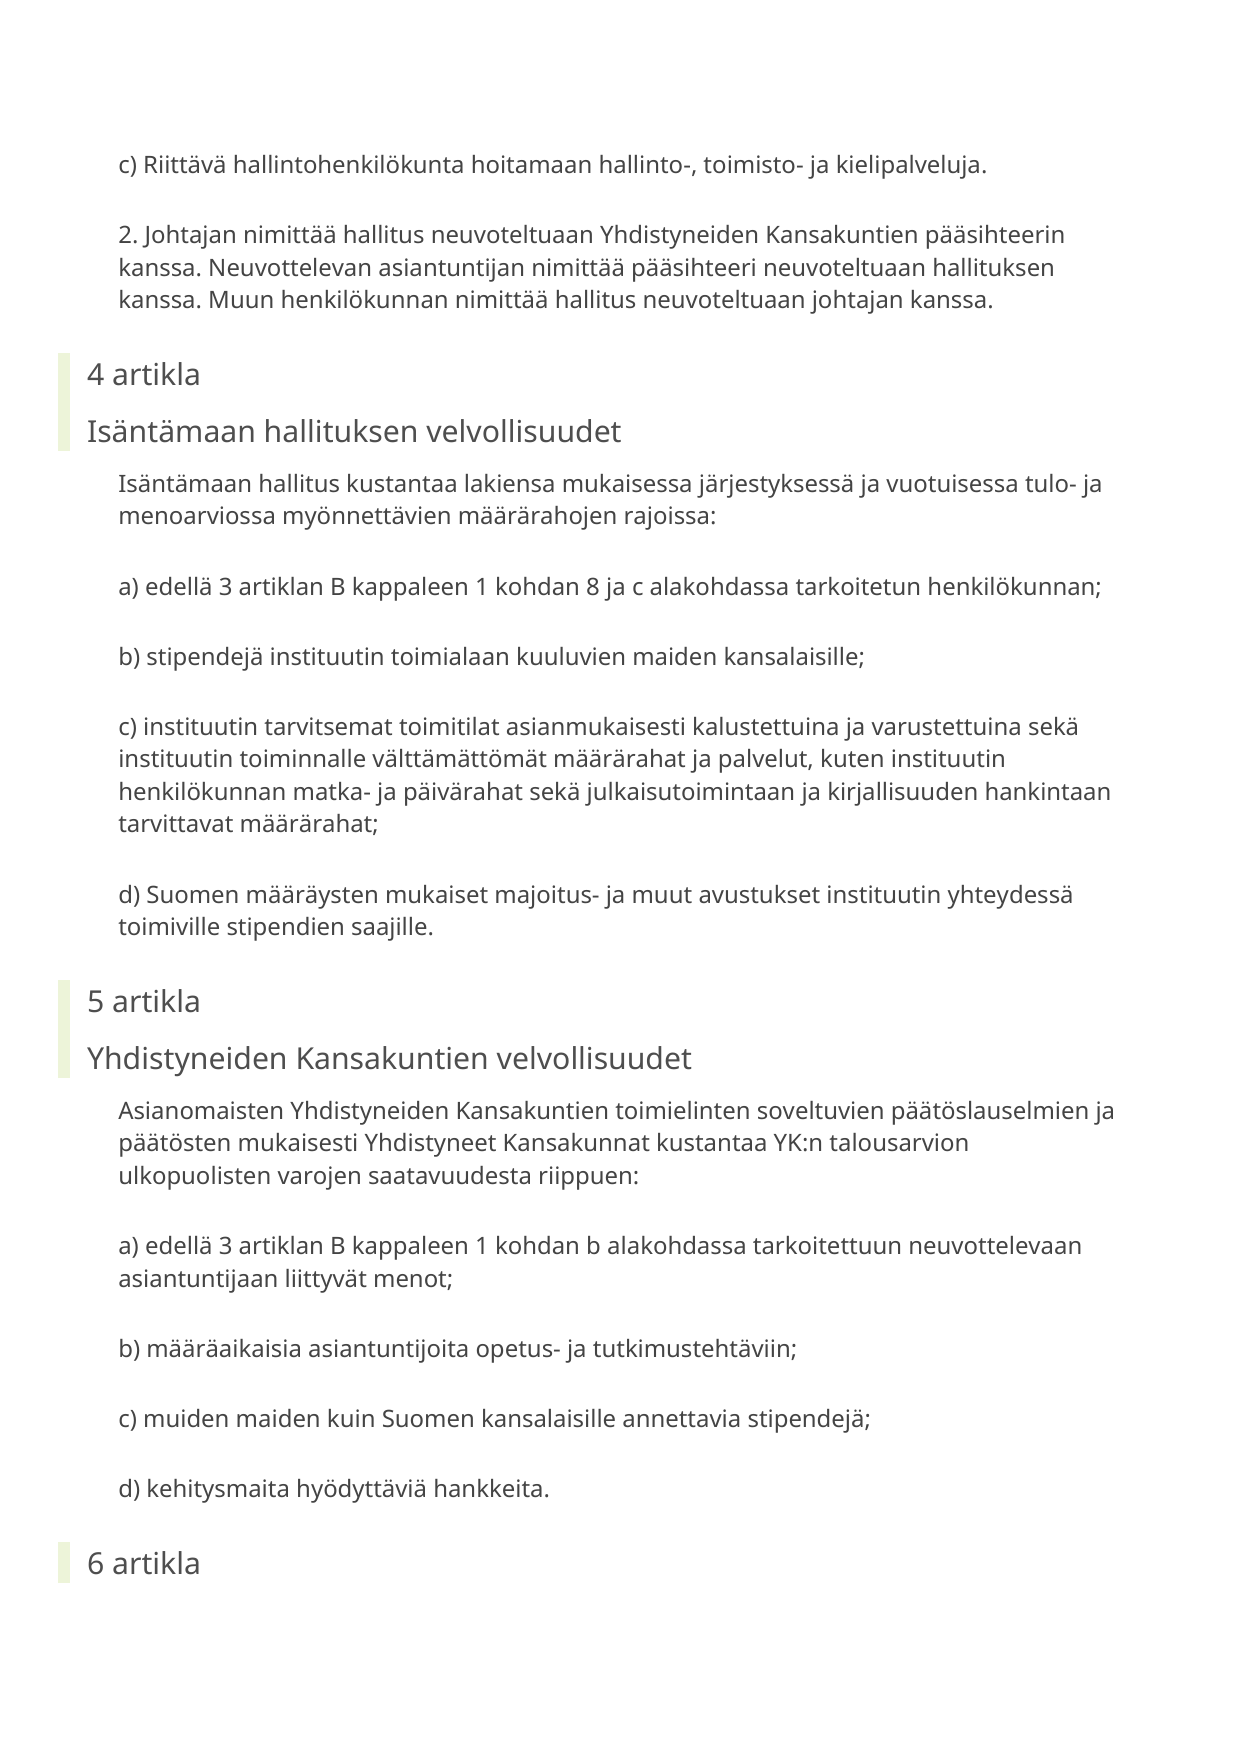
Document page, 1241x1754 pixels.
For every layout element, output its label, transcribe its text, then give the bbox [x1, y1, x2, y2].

subtitle Isäntämaan hallituksen velvollisuudet [70, 410, 1122, 451]
text Isäntämaan hallitus kustantaa lakiensa mukaisessa järjestyksessä ja vuotuisessa tulo- ja menoarviossa myönnettävien määrärahojen rajoissa: [118, 467, 1122, 532]
text d) kehitysmaita hyödyttäviä hankkeita. [118, 1472, 1122, 1504]
text b) stipendejä instituutin toimialaan kuuluvien maiden kansalaisille; [118, 639, 1122, 672]
text a) edellä 3 artiklan B kappaleen 1 kohdan b alakohdassa tarkoitettuun neuvottelevaan asiantuntijaan liittyvät menot; [118, 1229, 1122, 1294]
text a) edellä 3 artiklan B kappaleen 1 kohdan 8 ja c alakohdassa tarkoitetun henkilökunnan; [118, 569, 1122, 602]
subtitle 6 artikla [70, 1542, 1122, 1583]
text c) instituutin tarvitsemat toimitilat asianmukaisesti kalustettuina ja varustettuina sekä instituutin toiminnalle välttämättömät määrärahat ja palvelut, kuten instituutin henkilökunnan matka- ja päivärahat sekä julkaisutoimintaan ja kirjallisuuden hankintaan tarvittavat määrärahat; [118, 709, 1122, 840]
text c) muiden maiden kuin Suomen kansalaisille annettavia stipendejä; [118, 1402, 1122, 1434]
text d) Suomen määräysten mukaiset majoitus- ja muut avustukset instituutin yhteydessä toimiville stipendien saajille. [118, 877, 1122, 943]
text b) määräaikaisia asiantuntijoita opetus- ja tutkimustehtäviin; [118, 1332, 1122, 1364]
text 2. Johtajan nimittää hallitus neuvoteltuaan Yhdistyneiden Kansakuntien pääsihteerin kanssa. Neuvottelevan asiantuntijan nimittää pääsihteeri neuvoteltuaan hallituksen kanssa. Muun henkilökunnan nimittää hallitus neuvoteltuaan johtajan kanssa. [118, 218, 1122, 316]
text Asianomaisten Yhdistyneiden Kansakuntien toimielinten soveltuvien päätöslauselmien ja päätösten mukaisesti Yhdistyneet Kansakunnat kustantaa YK:n talousarvion ulkopuolisten varojen saatavuudesta riippuen: [118, 1094, 1122, 1191]
subtitle 4 artikla [70, 353, 1122, 394]
subtitle Yhdistyneiden Kansakuntien velvollisuudet [70, 1037, 1122, 1078]
subtitle 5 artikla [70, 980, 1122, 1021]
text c) Riittävä hallintohenkilökunta hoitamaan hallinto-, toimisto- ja kielipalveluja. [118, 148, 1122, 180]
